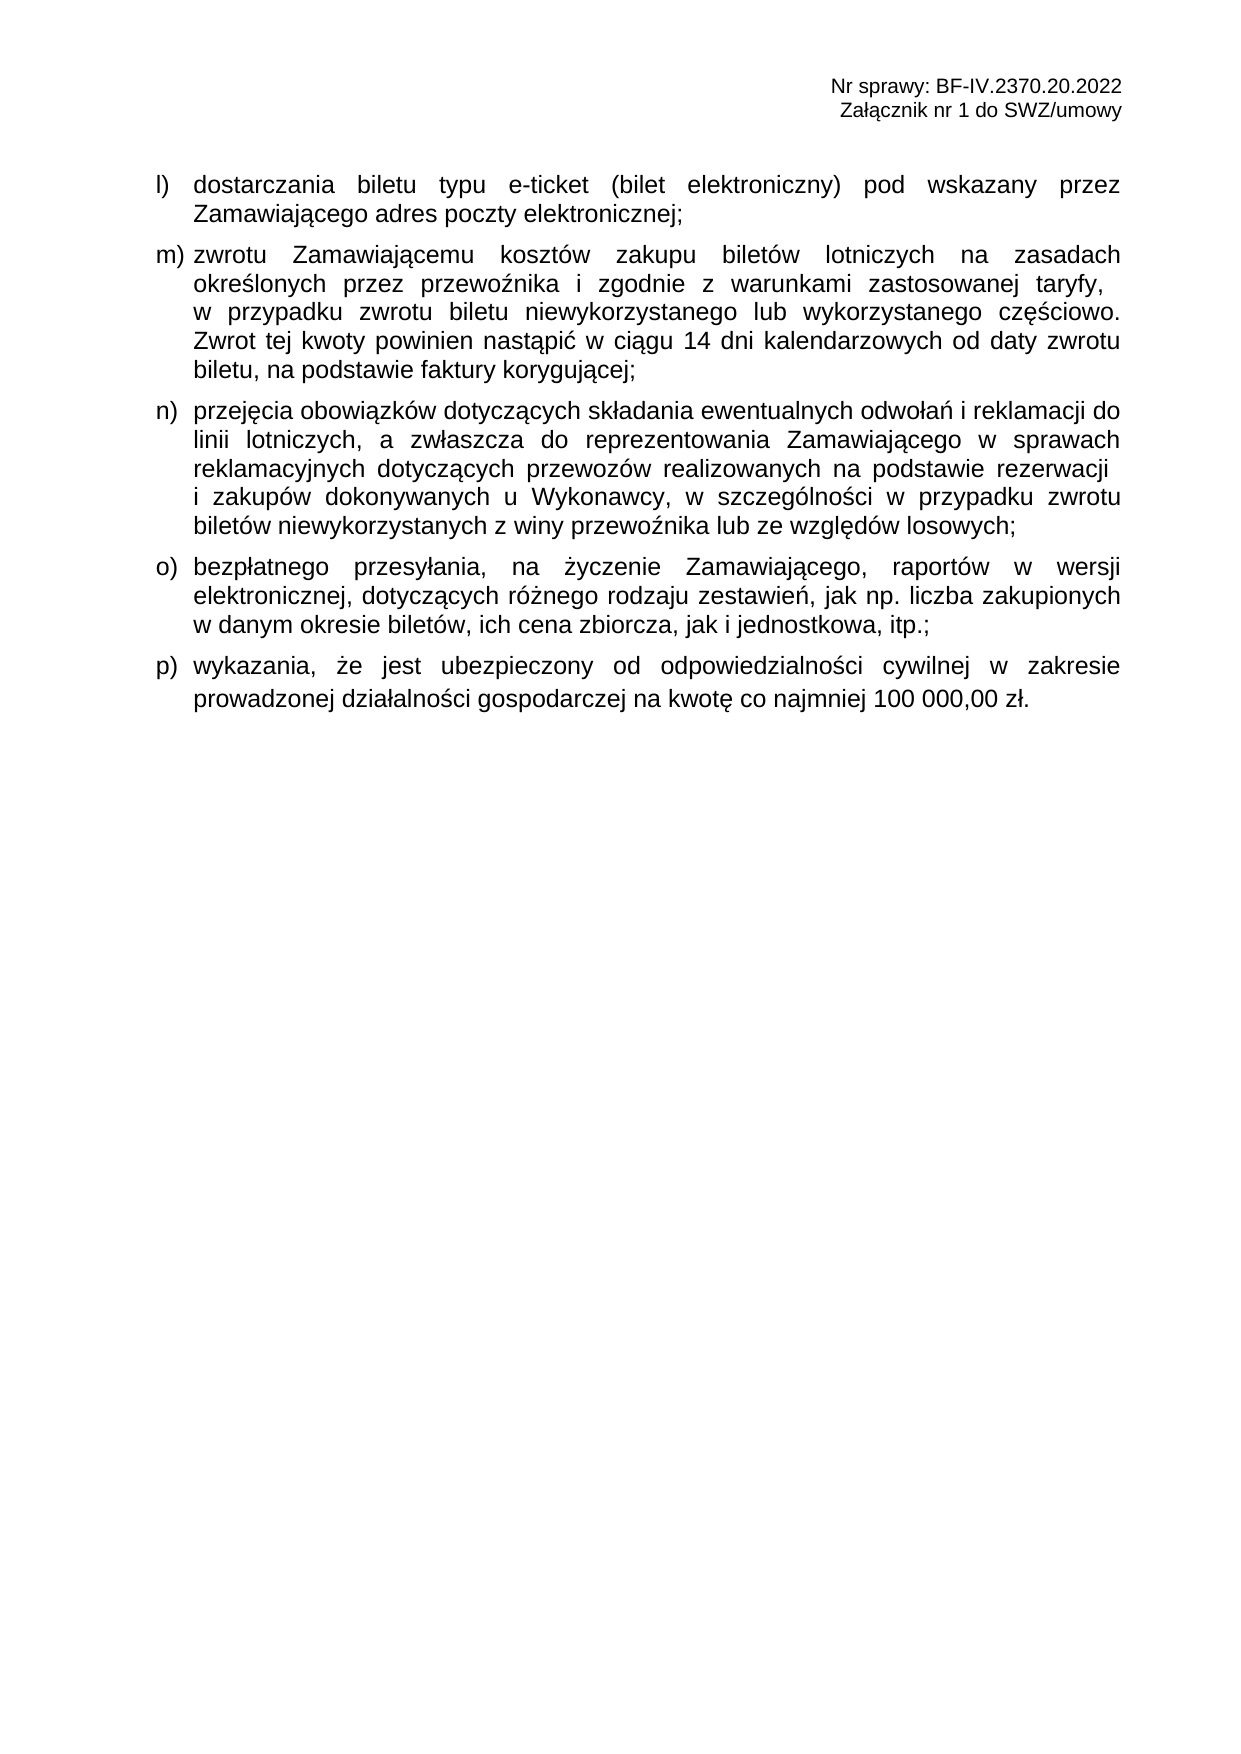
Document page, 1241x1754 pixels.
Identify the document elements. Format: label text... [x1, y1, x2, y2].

list wykazania, że jest ubezpieczony od odpowiedzialności cywilnej w zakresie prowadzonej działalności gospodarczej na kwotę co najmniej 100 000,00 zł. [156, 651, 1122, 713]
list przejęcia obowiązków dotyczących składania ewentualnych odwołań i reklamacji do linii lotniczych, a zwłaszcza do reprezentowania Zamawiającego w sprawach reklamacyjnych dotyczących przewozów realizowanych na podstawie rezerwacji i zakupów dokonywanych u Wykonawcy, w szczególności w przypadku zwrotu biletów niewykorzystanych z winy przewoźnika lub ze względów losowych; [156, 396, 1122, 540]
list bezpłatnego przesyłania, na życzenie Zamawiającego, raportów w wersji elektronicznej, dotyczących różnego rodzaju zestawień, jak np. liczba zakupionych w danym okresie biletów, ich cena zbiorcza, jak i jednostkowa, itp.; [156, 552, 1122, 638]
list dostarczania biletu typu e-ticket (bilet elektroniczny) pod wskazany przez Zamawiającego adres poczty elektronicznej; [156, 170, 1122, 227]
list zwrotu Zamawiającemu kosztów zakupu biletów lotniczych na zasadach określonych przez przewoźnika i zgodnie z warunkami zastosowanej taryfy, w przypadku zwrotu biletu niewykorzystanego lub wykorzystanego częściowo. Zwrot tej kwoty powinien nastąpić w ciągu 14 dni kalendarzowych od daty zwrotu biletu, na podstawie faktury korygującej; [156, 240, 1122, 383]
